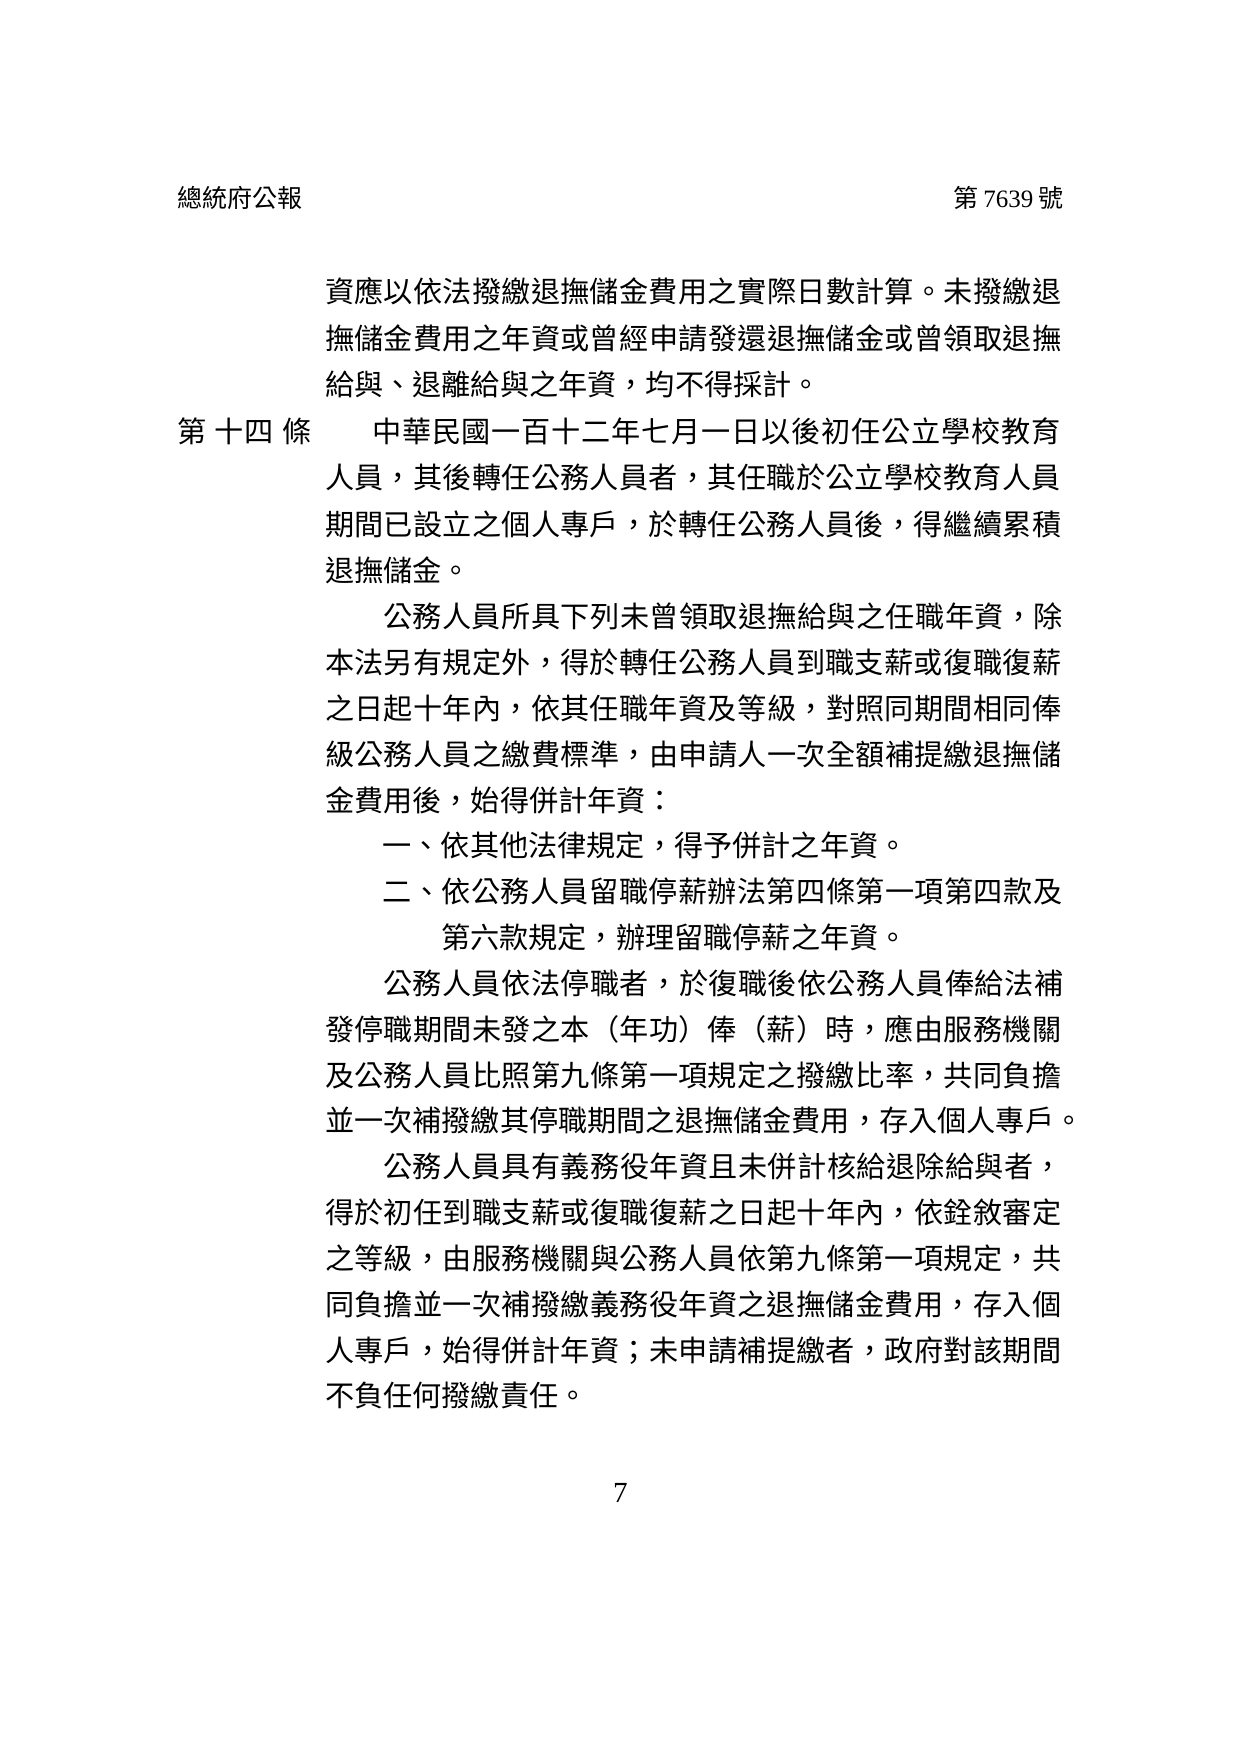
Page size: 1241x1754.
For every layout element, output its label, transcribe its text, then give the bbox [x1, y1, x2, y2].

text 公務人員依法停職者，於復職後依公務人員俸給法補發停職期間未發之本（年功）俸（薪）時，應由服務機關及公務人員比照第九條第一項規定之撥繳比率，共同負擔並一次補撥繳其停職期間之退撫儲金費用，存入個人專戶。 [325, 958, 1063, 1141]
text 二、依公務人員留職停薪辦法第四條第一項第四款及第六款規定，辦理留職停薪之年資。 [382, 866, 1063, 958]
text 一、依其他法律規定，得予併計之年資。 [382, 820, 1063, 866]
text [177, 266, 1063, 405]
text 公務人員所具下列未曾領取退撫給與之任職年資，除本法另有規定外，得於轉任公務人員到職支薪或復職復薪之日起十年內，依其任職年資及等級，對照同期間相同俸級公務人員之繳費標準，由申請人一次全額補提繳退撫儲金費用後，始得併計年資： [325, 591, 1063, 820]
text 公務人員具有義務役年資且未併計核給退除給與者，得於初任到職支薪或復職復薪之日起十年內，依銓敘審定之等級，由服務機關與公務人員依第九條第一項規定，共同負擔並一次補撥繳義務役年資之退撫儲金費用，存入個人專戶，始得併計年資；未申請補提繳者，政府對該期間不負任何撥繳責任。 [325, 1141, 1063, 1416]
text 第 十四 條 中華民國一百十二年七月一日以後初任公立學校教育人員，其後轉任公務人員者，其任職於公立學校教育人員期間已設立之個人專戶，於轉任公務人員後，得繼續累積退撫儲金。 [177, 405, 1063, 591]
